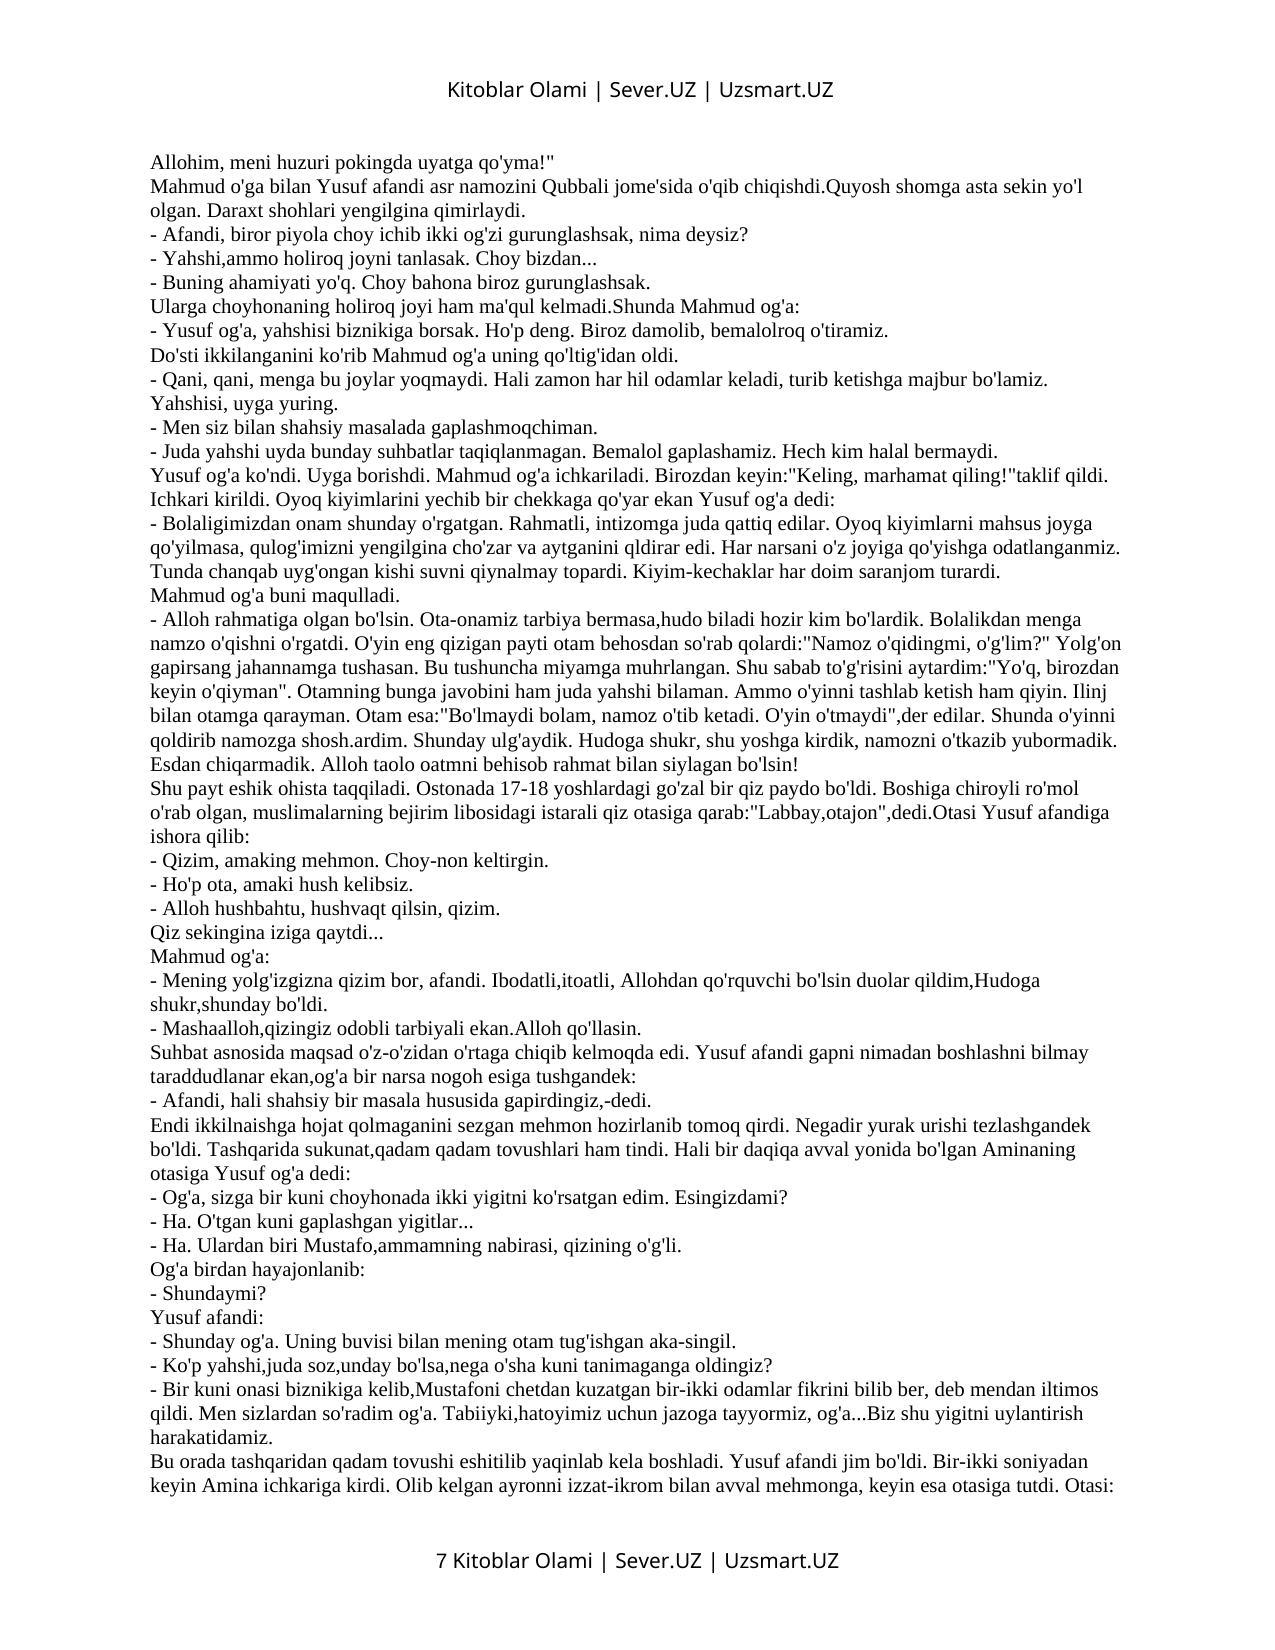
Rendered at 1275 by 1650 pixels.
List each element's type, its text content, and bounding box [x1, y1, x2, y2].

text Mahmud o'ga bilan Yusuf afandi asr namozini Qubbali jome'sida o'qib chiqishdi.Quyosh shomga asta sekin yo'l olgan. Daraxt shohlari yengilgina qimirlaydi. [150, 174, 1125, 222]
text - Bir kuni onasi biznikiga kelib,Mustafoni chetdan kuzatgan bir-ikki odamlar fikrini bilib ber, deb mendan iltimos qildi. Men sizlardan so'radim og'a. Tabiiyki,hatoyimiz uchun jazoga tayyormiz, og'a...Biz shu yigitni uylantirish harakatidamiz. [150, 1377, 1125, 1449]
text - Bolaligimizdan onam shunday o'rgatgan. Rahmatli, intizomga juda qattiq edilar. Oyoq kiyimlarni mahsus joyga qo'yilmasa, qulog'imizni yengilgina cho'zar va aytganini qldirar edi. Har narsani o'z joyiga qo'yishga odatlanganmiz. Tunda chanqab uyg'ongan kishi suvni qiynalmay topardi. Kiyim-kechaklar har doim saranjom turardi. [150, 511, 1125, 583]
text - Ha. Ulardan biri Mustafo,ammamning nabirasi, qizining o'g'li. [150, 1233, 1125, 1257]
text Suhbat asnosida maqsad o'z-o'zidan o'rtaga chiqib kelmoqda edi. Yusuf afandi gapni nimadan boshlashni bilmay taraddudlanar ekan,og'a bir narsa nogoh esiga tushgandek: [150, 1040, 1125, 1088]
text - Alloh hushbahtu, hushvaqt qilsin, qizim. [150, 896, 1125, 920]
text Shu payt eshik ohista taqqiladi. Ostonada 17-18 yoshlardagi go'zal bir qiz paydo bo'ldi. Boshiga chiroyli ro'mol o'rab olgan, muslimalarning bejirim libosidagi istarali qiz otasiga qarab:"Labbay,otajon",dedi.Otasi Yusuf afandiga ishora qilib: [150, 776, 1125, 848]
text - Shunday og'a. Uning buvisi bilan mening otam tug'ishgan aka-singil. [150, 1329, 1125, 1353]
text - Mening yolg'izgizna qizim bor, afandi. Ibodatli,itoatli, Allohdan qo'rquvchi bo'lsin duolar qildim,Hudoga shukr,shunday bo'ldi. [150, 968, 1125, 1016]
text - Yusuf og'a, yahshisi biznikiga borsak. Ho'p deng. Biroz damolib, bemalolroq o'tiramiz. [150, 318, 1125, 342]
text Og'a birdan hayajonlanib: [150, 1257, 1125, 1281]
text Ularga choyhonaning holiroq joyi ham ma'qul kelmadi.Shunda Mahmud og'a: [150, 294, 1125, 318]
text Qiz sekingina iziga qaytdi... [150, 920, 1125, 944]
text Mahmud og'a buni maqulladi. [150, 583, 1125, 607]
text - Afandi, hali shahsiy bir masala hususida gapirdingiz,-dedi. [150, 1088, 1125, 1112]
text - Qizim, amaking mehmon. Choy-non keltirgin. [150, 848, 1125, 872]
text Do'sti ikkilanganini ko'rib Mahmud og'a uning qo'ltig'idan oldi. [150, 342, 1125, 367]
text - Ha. O'tgan kuni gaplashgan yigitlar... [150, 1209, 1125, 1233]
text - Yahshi,ammo holiroq joyni tanlasak. Choy bizdan... [150, 246, 1125, 270]
text - Mashaalloh,qizingiz odobli tarbiyali ekan.Alloh qo'llasin. [150, 1016, 1125, 1040]
text - Buning ahamiyati yo'q. Choy bahona biroz gurunglashsak. [150, 270, 1125, 294]
text - Shundaymi? [150, 1281, 1125, 1305]
text - Ko'p yahshi,juda soz,unday bo'lsa,nega o'sha kuni tanimaganga oldingiz? [150, 1353, 1125, 1377]
text - Alloh rahmatiga olgan bo'lsin. Ota-onamiz tarbiya bermasa,hudo biladi hozir kim bo'lardik. Bolalikdan menga namzo o'qishni o'rgatdi. O'yin eng qizigan payti otam behosdan so'rab qolardi:"Namoz o'qidingmi, o'g'lim?" Yolg'on gapirsang jahannamga tushasan. Bu tushuncha miyamga muhrlangan. Shu sabab to'g'risini aytardim:"Yo'q, birozdan keyin o'qiyman". Otamning bunga javobini ham juda yahshi bilaman. Ammo o'yinni tashlab ketish ham qiyin. Ilinj bilan otamga qarayman. Otam esa:"Bo'lmaydi bolam, namoz o'tib ketadi. O'yin o'tmaydi",der edilar. Shunda o'yinni qoldirib namozga shosh.ardim. Shunday ulg'aydik. Hudoga shukr, shu yoshga kirdik, namozni o'tkazib yubormadik. Esdan chiqarmadik. Alloh taolo oatmni behisob rahmat bilan siylagan bo'lsin! [150, 607, 1125, 776]
text Bu orada tashqaridan qadam tovushi eshitilib yaqinlab kela boshladi. Yusuf afandi jim bo'ldi. Bir-ikki soniyadan keyin Amina ichkariga kirdi. Olib kelgan ayronni izzat-ikrom bilan avval mehmonga, keyin esa otasiga tutdi. Otasi: [150, 1449, 1125, 1497]
text - Men siz bilan shahsiy masalada gaplashmoqchiman. [150, 415, 1125, 439]
text - Juda yahshi uyda bunday suhbatlar taqiqlanmagan. Bemalol gaplashamiz. Hech kim halal bermaydi. [150, 439, 1125, 463]
text Yusuf og'a ko'ndi. Uyga borishdi. Mahmud og'a ichkariladi. Birozdan keyin:"Keling, marhamat qiling!"taklif qildi. Ichkari kirildi. Oyoq kiyimlarini yechib bir chekkaga qo'yar ekan Yusuf og'a dedi: [150, 463, 1125, 511]
text - Qani, qani, menga bu joylar yoqmaydi. Hali zamon har hil odamlar keladi, turib ketishga majbur bo'lamiz. Yahshisi, uyga yuring. [150, 367, 1125, 415]
text Mahmud og'a: [150, 944, 1125, 968]
text - Afandi, biror piyola choy ichib ikki og'zi gurunglashsak, nima deysiz? [150, 222, 1125, 246]
text Yusuf afandi: [150, 1305, 1125, 1329]
text - Og'a, sizga bir kuni choyhonada ikki yigitni ko'rsatgan edim. Esingizdami? [150, 1185, 1125, 1209]
text Endi ikkilnaishga hojat qolmaganini sezgan mehmon hozirlanib tomoq qirdi. Negadir yurak urishi tezlashgandek bo'ldi. Tashqarida sukunat,qadam qadam tovushlari ham tindi. Hali bir daqiqa avval yonida bo'lgan Aminaning otasiga Yusuf og'a dedi: [150, 1112, 1125, 1185]
text - Ho'p ota, amaki hush kelibsiz. [150, 872, 1125, 896]
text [150, 150, 1125, 174]
